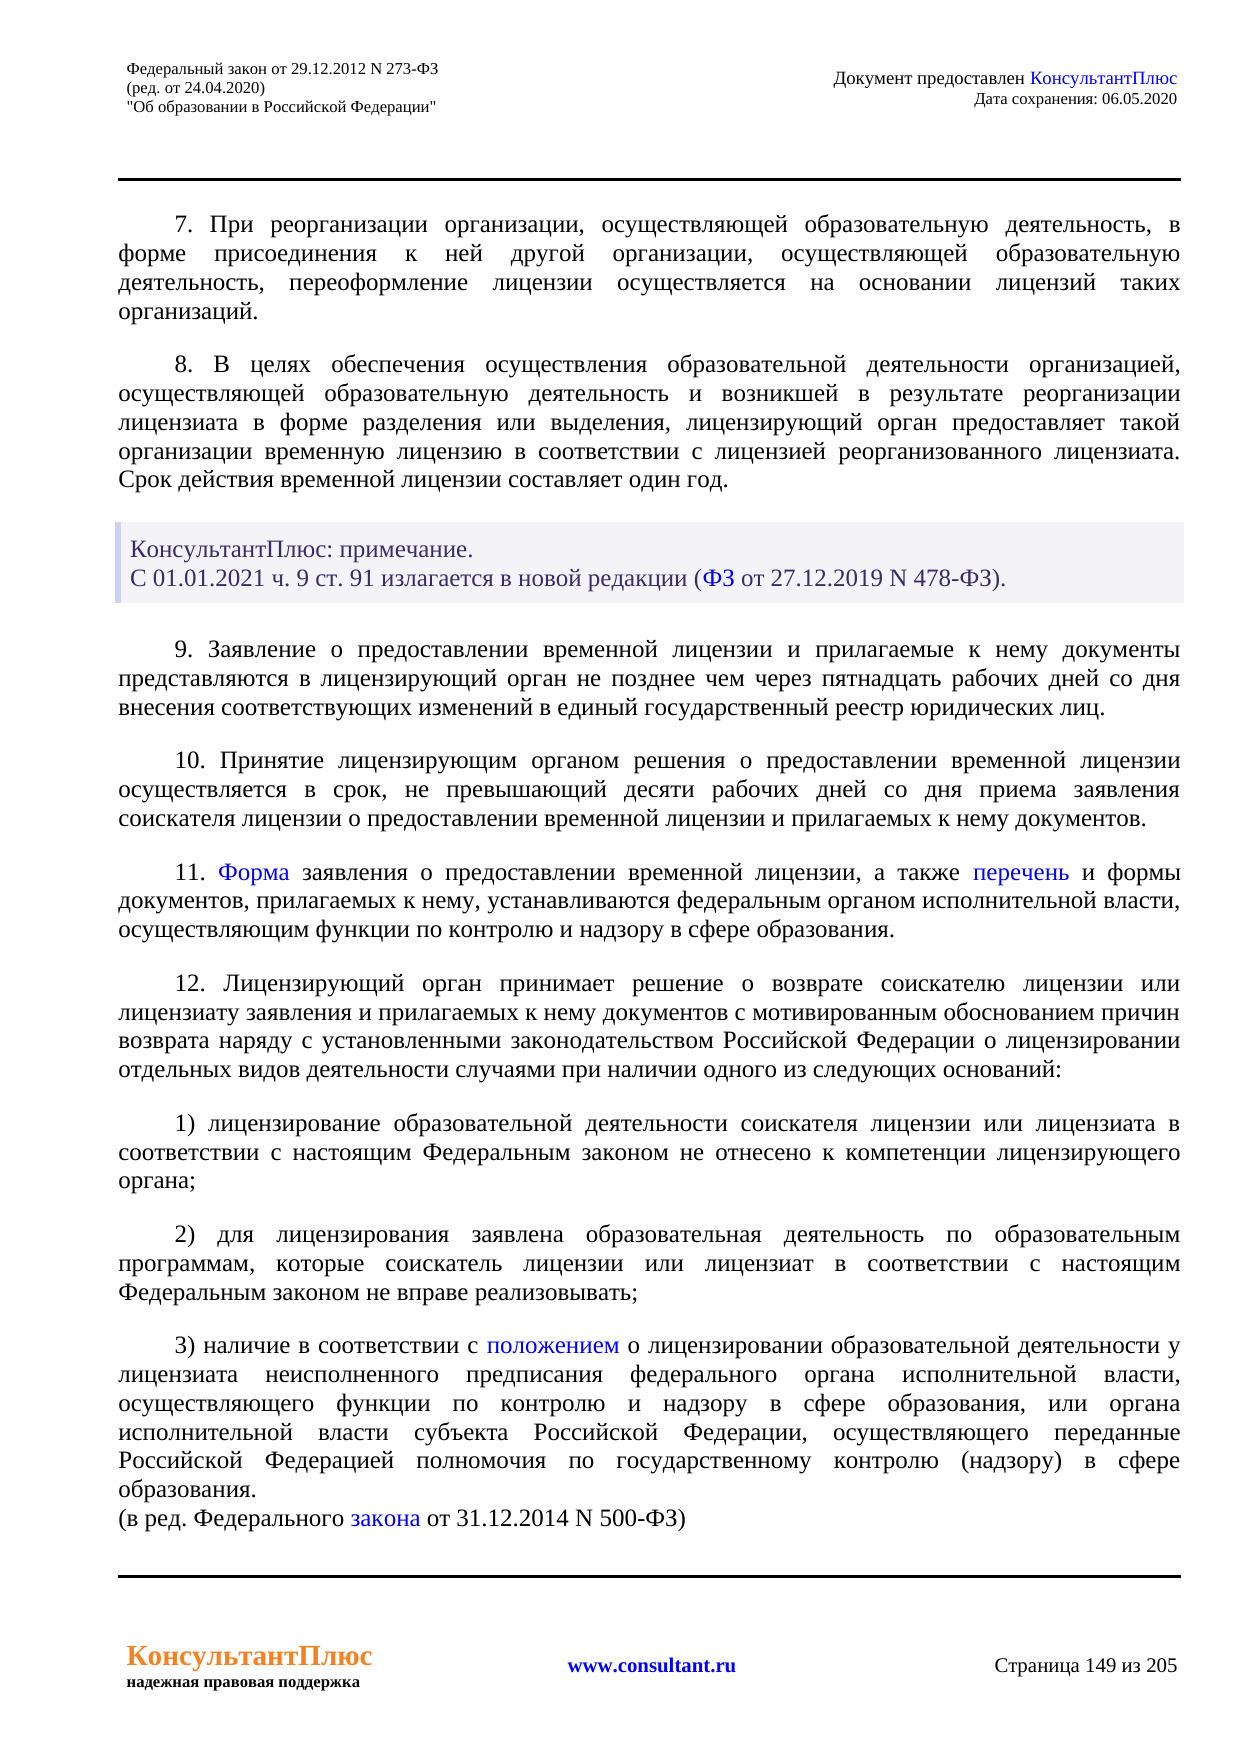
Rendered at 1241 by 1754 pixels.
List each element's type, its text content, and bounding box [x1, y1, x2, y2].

text 2) для лицензирования заявлена образовательная деятельность по образовательным программам, которые соискатель лицензии или лицензиат в соответствии с настоящим Федеральным законом не вправе реализовывать; [118, 1219, 1181, 1306]
text 7. При реорганизации организации, осуществляющей образовательную деятельность, в форме присоединения к ней другой организации, осуществляющей образовательную деятельность, переоформление лицензии осуществляется на основании лицензий таких организаций. [118, 209, 1181, 324]
text 1) лицензирование образовательной деятельности соискателя лицензии или лицензиата в соответствии с настоящим Федеральным законом не отнесено к компетенции лицензирующего органа; [118, 1108, 1181, 1194]
text 12. Лицензирующий орган принимает решение о возврате соискателю лицензии или лицензиату заявления и прилагаемых к нему документов с мотивированным обоснованием причин возврата наряду с установленными законодательством Российской Федерации о лицензировании отдельных видов деятельности случаями при наличии одного из следующих оснований: [118, 968, 1181, 1083]
text 9. Заявление о предоставлении временной лицензии и прилагаемые к нему документы представляются в лицензирующий орган не позднее чем через пятнадцать рабочих дней со дня внесения соответствующих изменений в единый государственный реестр юридических лиц. [118, 634, 1181, 721]
table_header КонсультантПлюс: примечание. С 01.01.2021 ч. 9 ст. 91 излагается в новой редакции (ФЗ от 27.12.2019 N 478-ФЗ). [121, 522, 1178, 603]
text 11. Форма заявления о предоставлении временной лицензии, а также перечень и формы документов, прилагаемых к нему, устанавливаются федеральным органом исполнительной власти, осуществляющим функции по контролю и надзору в сфере образования. [118, 857, 1181, 943]
text 10. Принятие лицензирующим органом решения о предоставлении временной лицензии осуществляется в срок, не превышающий десяти рабочих дней со дня приема заявления соискателя лицензии о предоставлении временной лицензии и прилагаемых к нему документов. [118, 746, 1181, 832]
text 8. В целях обеспечения осуществления образовательной деятельности организацией, осуществляющей образовательную деятельность и возникшей в результате реорганизации лицензиата в форме разделения или выделения, лицензирующий орган предоставляет такой организации временную лицензию в соответствии с лицензией реорганизованного лицензиата. Срок действия временной лицензии составляет один год. [118, 349, 1181, 493]
text (в ред. Федерального закона от 31.12.2014 N 500-ФЗ) [118, 1503, 1181, 1532]
text 3) наличие в соответствии с положением о лицензировании образовательной деятельности у лицензиата неисполненного предписания федерального органа исполнительной власти, осуществляющего функции по контролю и надзору в сфере образования, или органа исполнительной власти субъекта Российской Федерации, осуществляющего переданные Российской Федерацией полномочия по государственному контролю (надзору) в сфере образования. [118, 1331, 1181, 1503]
